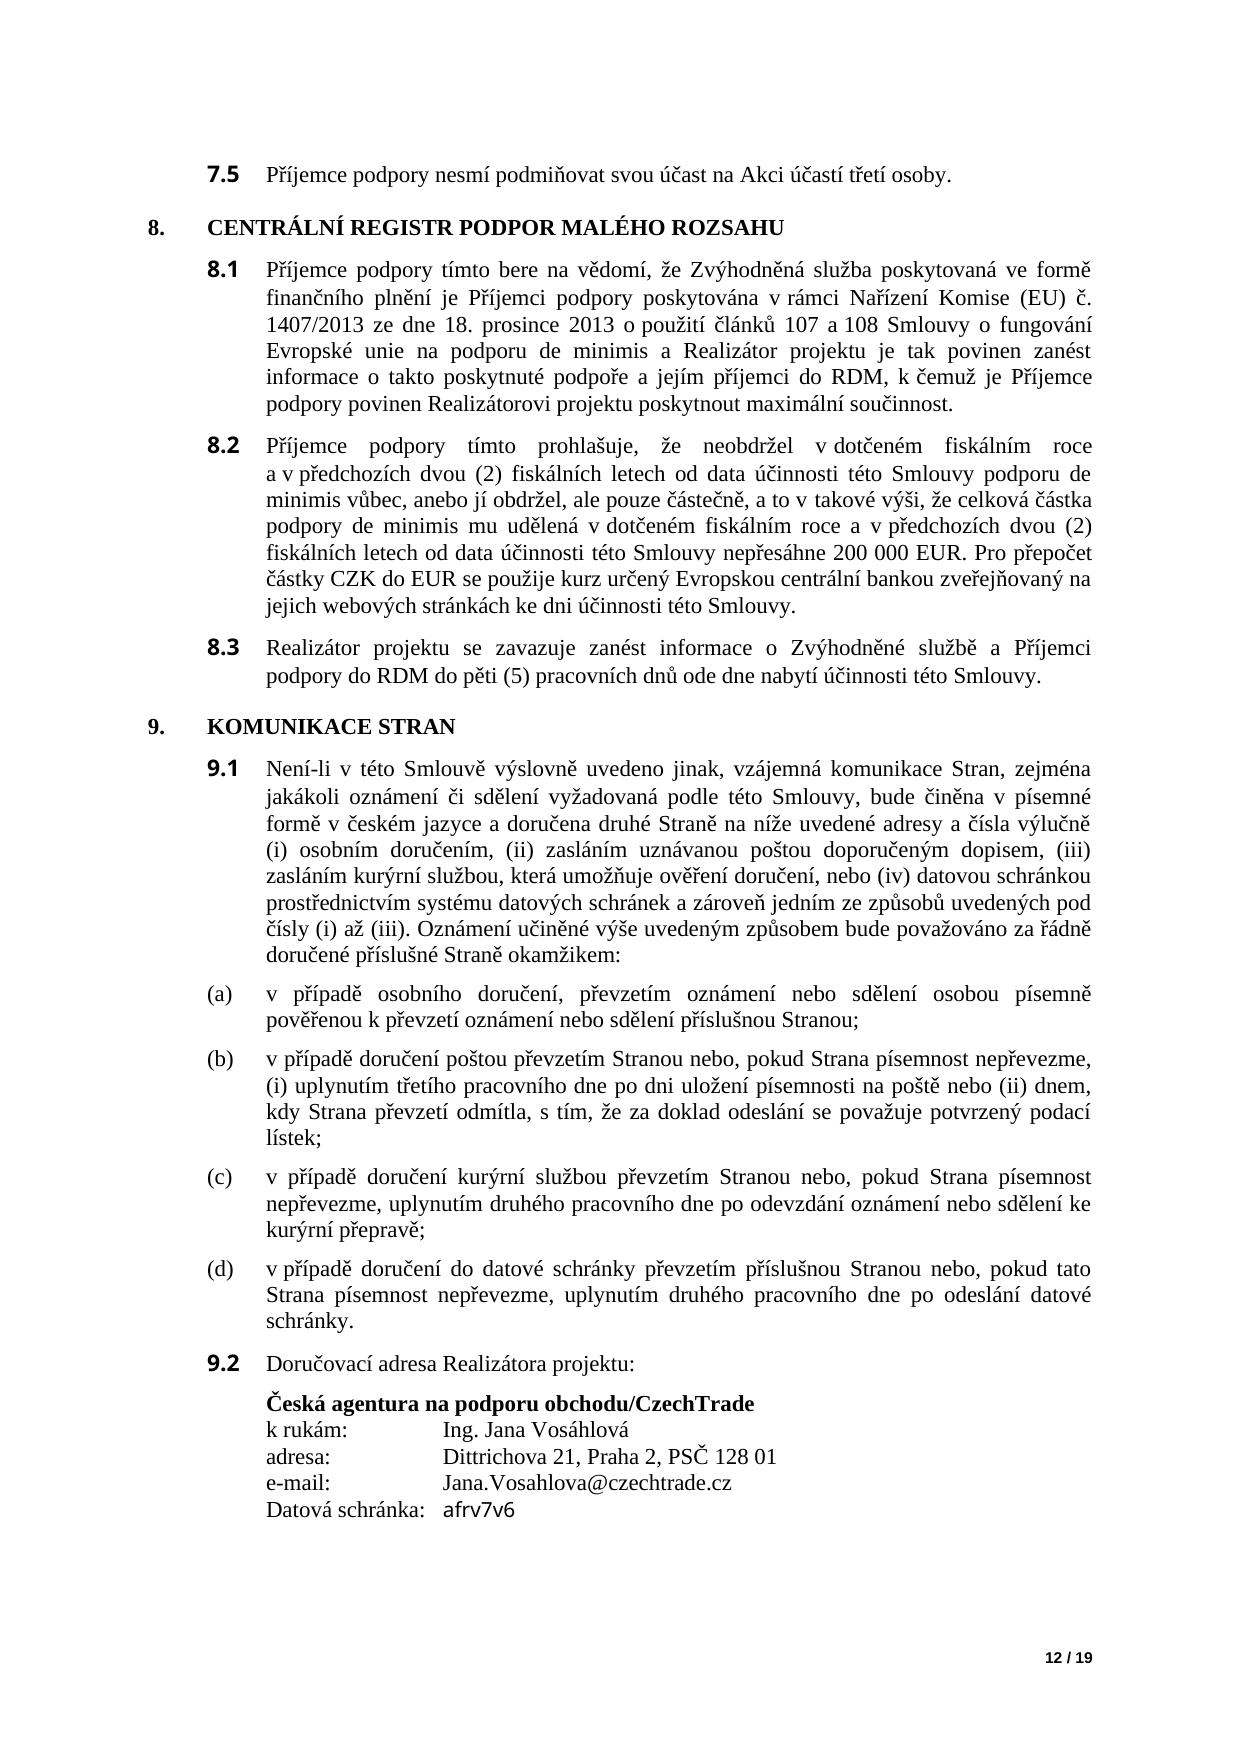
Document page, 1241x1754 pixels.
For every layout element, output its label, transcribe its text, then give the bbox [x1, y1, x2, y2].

text Příjemce podpory tímto bere na vědomí, že Zvýhodněná služba poskytovaná ve formě finančního plnění je Příjemci podpory poskytována v rámci Nařízení Komise (EU) č. 1407/2013 ze dne 18. prosince 2013 o použití článků 107 a 108 Smlouvy o fungování Evropské unie na podporu de minimis a Realizátor projektu je tak povinen zanést informace o takto poskytnuté podpoře a jejím příjemci do RDM, k čemuž je Příjemce podpory povinen Realizátorovi projektu poskytnout maximální součinnost. [207, 253, 1092, 416]
text Příjemce podpory nesmí podmiňovat svou účast na Akci účastí třetí osoby. [207, 158, 1092, 189]
list v případě doručení kurýrní službou převzetím Stranou nebo, pokud Strana písemnost nepřevezme, uplynutím druhého pracovního dne po odevzdání oznámení nebo sdělení ke kurýrní přepravě; [207, 1163, 1092, 1242]
text Příjemce podpory tímto prohlašuje, že neobdržel v dotčeném fiskálním roce a v předchozích dvou (2) fiskálních letech od data účinnosti této Smlouvy podporu de minimis vůbec, anebo jí obdržel, ale pouze částečně, a to v takové výši, že celková částka podpory de minimis mu udělená v dotčeném fiskálním roce a v předchozích dvou (2) fiskálních letech od data účinnosti této Smlouvy nepřesáhne 200 000 EUR. Pro přepočet částky CZK do EUR se použije kurz určený Evropskou centrální bankou zveřejňovaný na jejich webových stránkách ke dni účinnosti této Smlouvy. [207, 429, 1092, 618]
list v případě doručení do datové schránky převzetím příslušnou Stranou nebo, pokud tato Strana písemnost nepřevezme, uplynutím druhého pracovního dne po odeslání datové schránky. [207, 1255, 1092, 1334]
list v případě doručení poštou převzetím Stranou nebo, pokud Strana písemnost nepřevezme, (i) uplynutím třetího pracovního dne po dni uložení písemnosti na poště nebo (ii) dnem, kdy Strana převzetí odmítla, s tím, že za doklad odeslání se považuje potvrzený podací lístek; [207, 1045, 1092, 1151]
text Datová schránka: afrv7v6 [266, 1496, 1092, 1524]
subtitle centrální registr podpor malého rozsahu [148, 214, 1092, 241]
text Česká agentura na podporu obchodu/CzechTrade k rukám: Ing. Jana Vosáhlová adresa: Dittrichova 21, Praha 2, PSČ 128 01 e-mail: Jana.Vosahlova@czechtrade.cz [266, 1390, 1092, 1496]
subtitle komunikace stran [148, 713, 1092, 739]
text Doručovací adresa Realizátora projektu: [207, 1346, 1092, 1378]
text Není-li v této Smlouvě výslovně uvedeno jinak, vzájemná komunikace Stran, zejména jakákoli oznámení či sdělení vyžadovaná podle této Smlouvy, bude činěna v písemné formě v českém jazyce a doručena druhé Straně na níže uvedené adresy a čísla výlučně (i) osobním doručením, (ii) zasláním uznávanou poštou doporučeným dopisem, (iii) zasláním kurýrní službou, která umožňuje ověření doručení, nebo (iv) datovou schránkou prostřednictvím systému datových schránek a zároveň jedním ze způsobů uvedených pod čísly (i) až (iii). Oznámení učiněné výše uvedeným způsobem bude považováno za řádně doručené příslušné Straně okamžikem: [207, 752, 1092, 968]
list v případě osobního doručení, převzetím oznámení nebo sdělení osobou písemně pověřenou k převzetí oznámení nebo sdělení příslušnou Stranou; [207, 980, 1092, 1033]
text Realizátor projektu se zavazuje zanést informace o Zvýhodněné službě a Příjemci podpory do RDM do pěti (5) pracovních dnů ode dne nabytí účinnosti této Smlouvy. [207, 631, 1092, 688]
